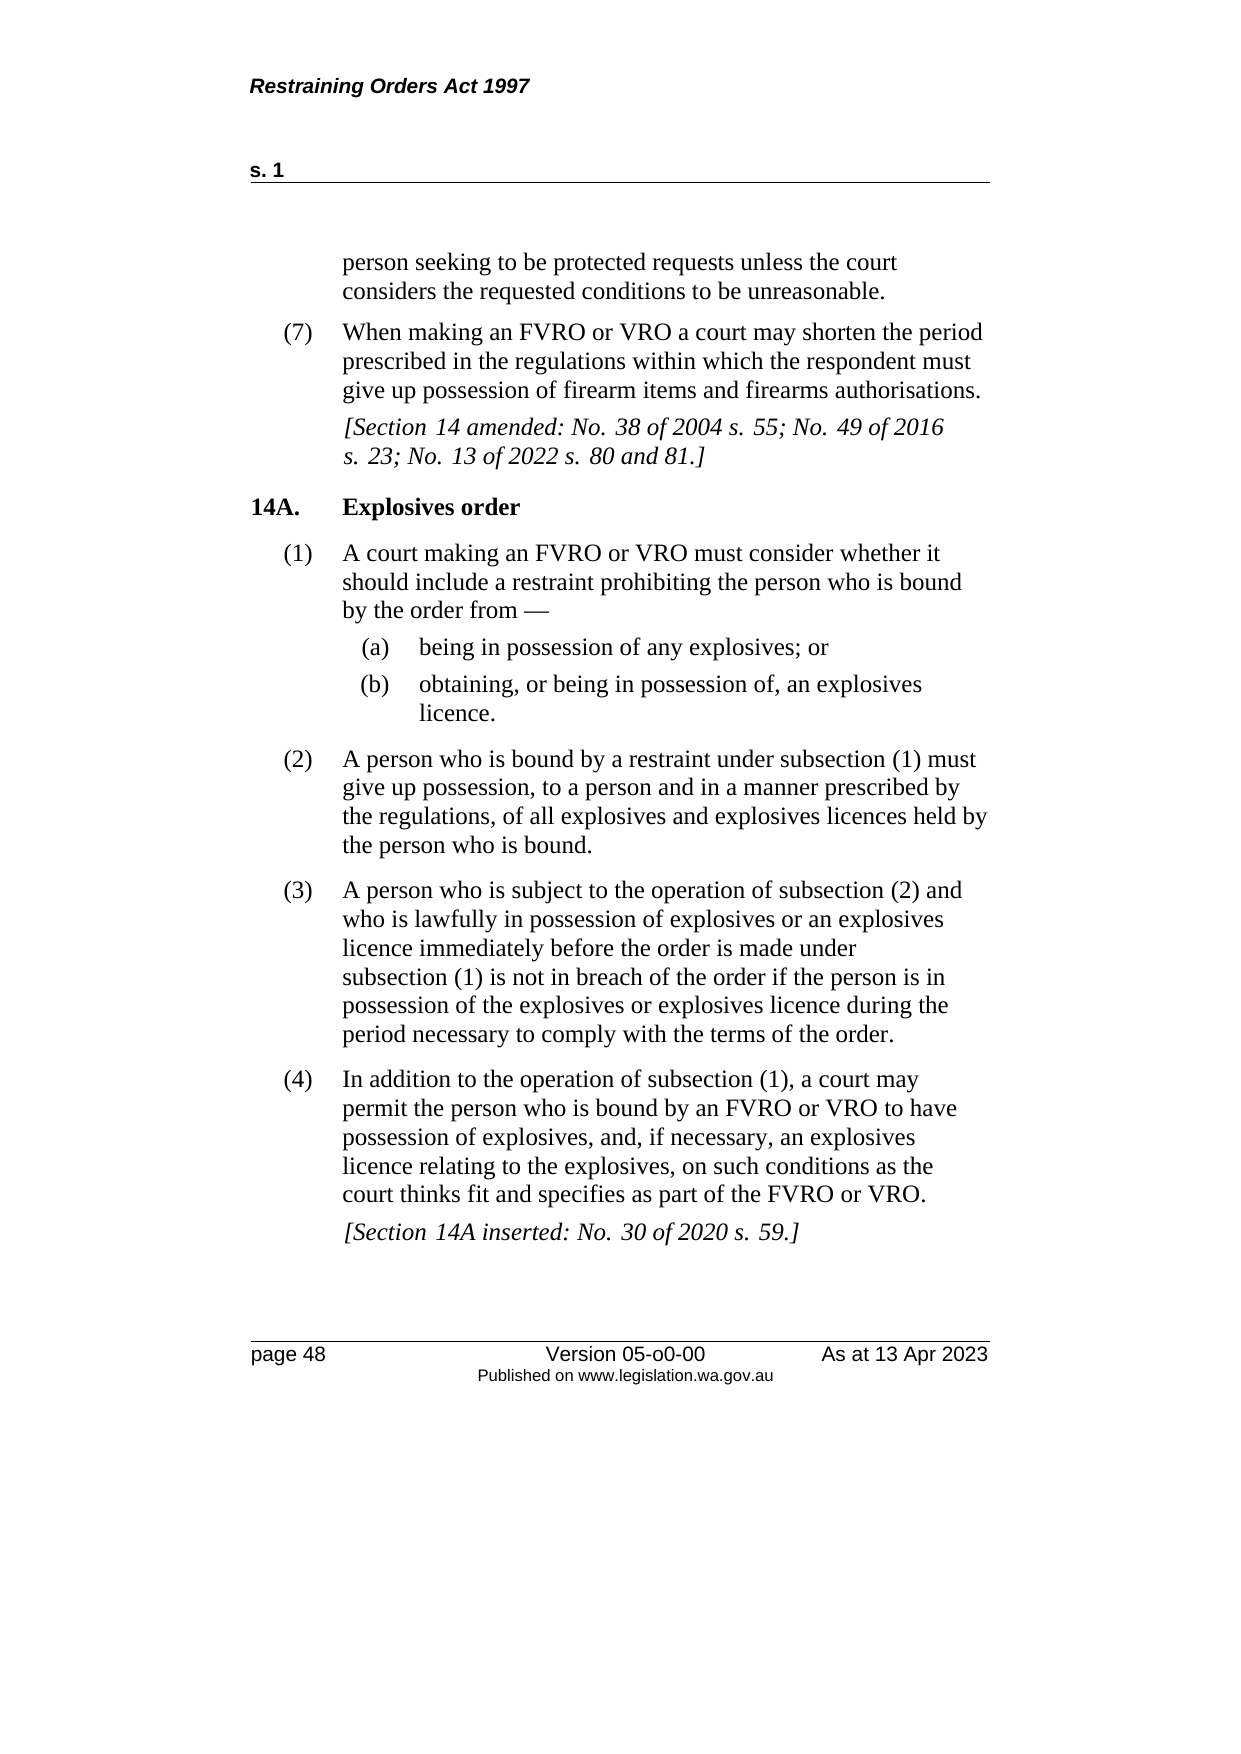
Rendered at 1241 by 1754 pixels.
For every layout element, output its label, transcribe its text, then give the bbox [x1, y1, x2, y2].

text (1) A court making an FVRO or VRO must consider whether it should include a restraint prohibiting the person who is bound by the order from — [251, 538, 990, 624]
text (3) A person who is subject to the operation of subsection (2) and who is lawfully in possession of explosives or an explosives licence immediately before the order is made under subsection (1) is not in breach of the order if the person is in possession of the explosives or explosives licence during the period necessary to comply with the terms of the order. [251, 875, 990, 1048]
text (4) In addition to the operation of subsection (1), a court may permit the person who is bound by an FVRO or VRO to have possession of explosives, and, if necessary, an explosives licence relating to the explosives, on such conditions as the court thinks fit and specifies as part of the FVRO or VRO. [251, 1064, 990, 1208]
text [251, 247, 990, 305]
text (b) obtaining, or being in possession of, an explosives licence. [251, 669, 990, 727]
text (a) being in possession of any explosives; or [251, 632, 990, 661]
text (2) A person who is bound by a restraint under subsection (1) must give up possession, to a person and in a manner prescribed by the regulations, of all explosives and explosives licences held by the person who is bound. [251, 744, 990, 859]
text [Section 14A inserted: No. 30 of 2020 s. 59.] [251, 1217, 990, 1245]
text [Section 14 amended: No. 38 of 2004 s. 55; No. 49 of 2016 s. 23; No. 13 of 2022 s. 80 and 81.] [251, 412, 990, 469]
subtitle 14A. Explosives order [251, 492, 990, 521]
text (7) When making an FVRO or VRO a court may shorten the period prescribed in the regulations within which the respondent must give up possession of firearm items and firearms authorisations. [251, 317, 990, 404]
